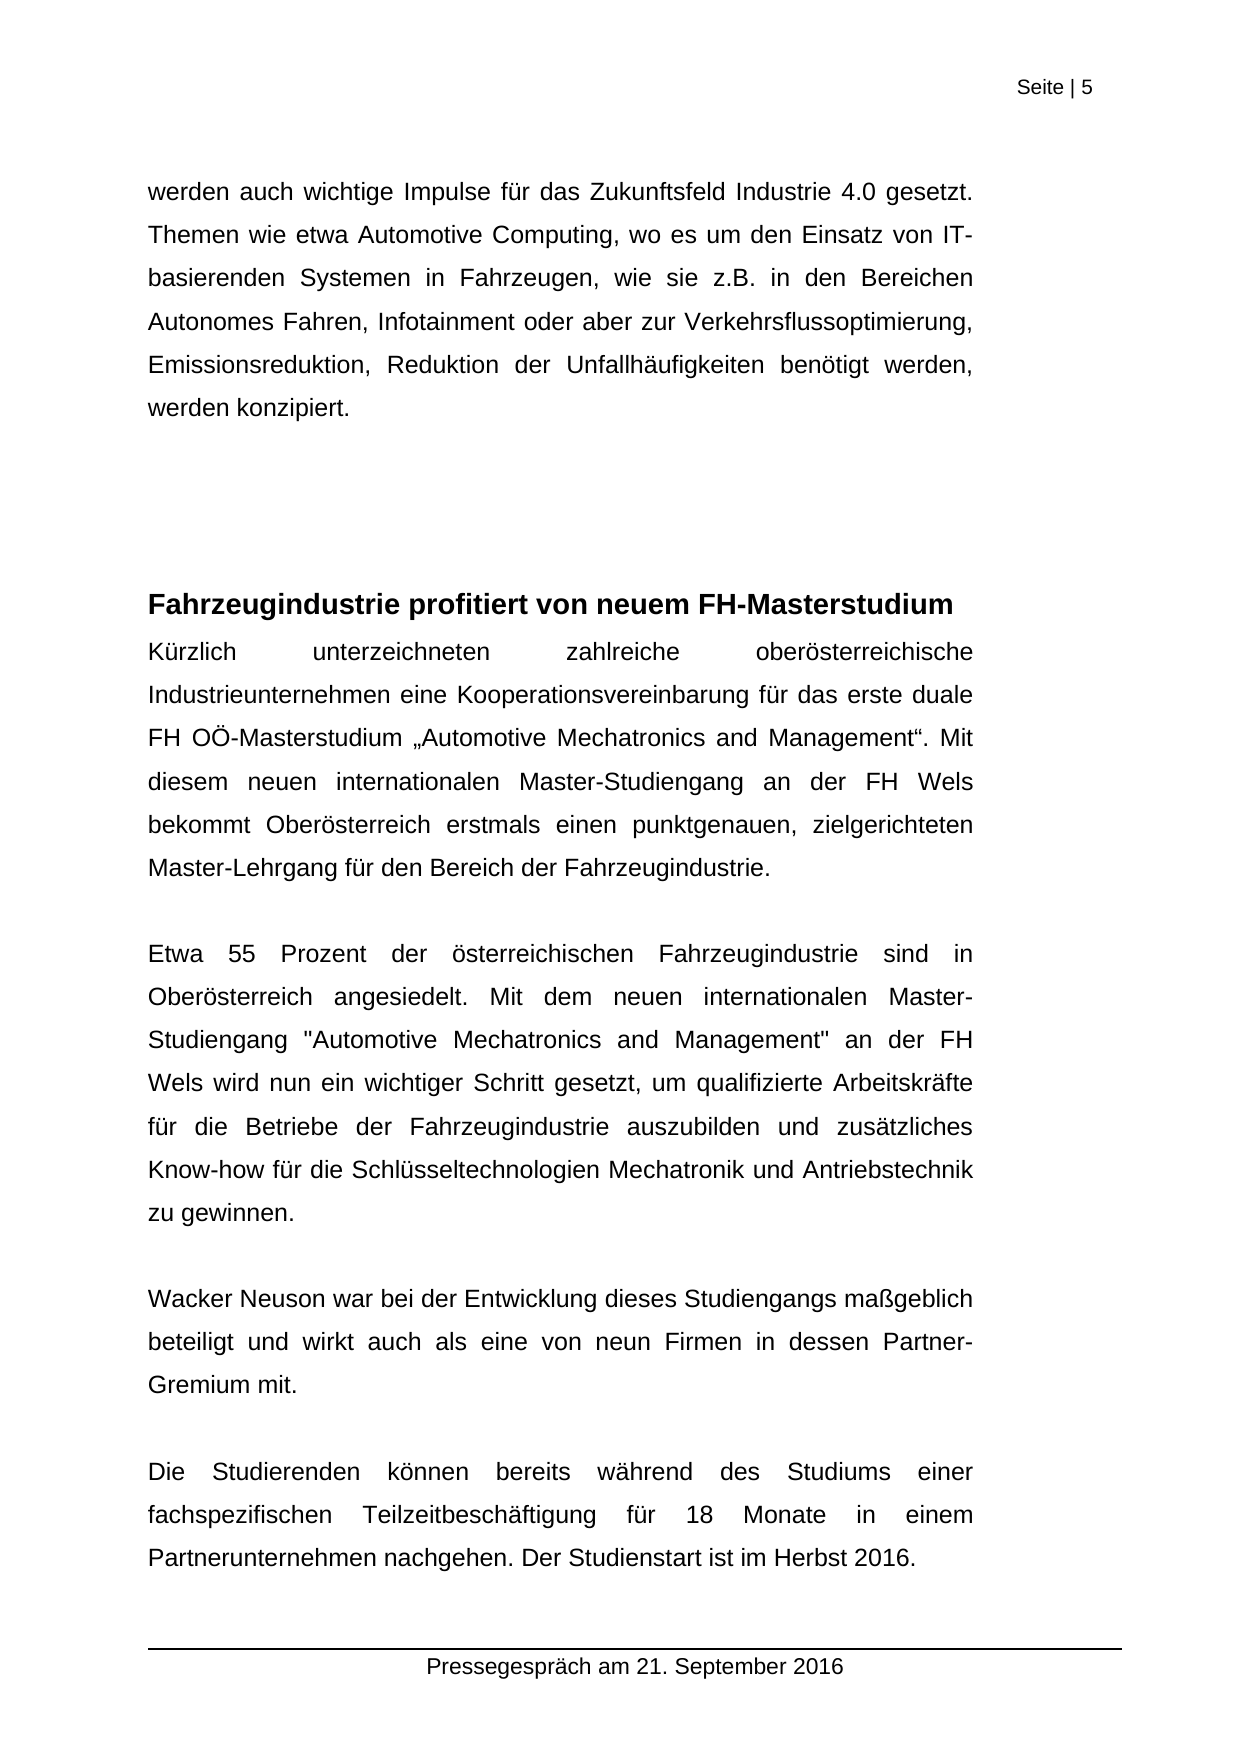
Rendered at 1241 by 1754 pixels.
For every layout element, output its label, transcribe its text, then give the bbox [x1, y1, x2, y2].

text Fahrzeugindustrie profitiert von neuem FH-Masterstudium [148, 587, 974, 620]
text Die Studierenden können bereits während des Studiums einer fachspezifischen Teilzeitbeschäftigung für 18 Monate in einem Partnerunternehmen nachgehen. Der Studienstart ist im Herbst 2016. [148, 1457, 974, 1572]
text Etwa 55 Prozent der österreichischen Fahrzeugindustrie sind in Oberösterreich angesiedelt. Mit dem neuen internationalen Master-Studiengang "Automotive Mechatronics and Management" an der FH Wels wird nun ein wichtiger Schritt gesetzt, um qualifizierte Arbeitskräfte für die Betriebe der Fahrzeugindustrie auszubilden und zusätzliches Know-how für die Schlüsseltechnologien Mechatronik und Antriebstechnik zu gewinnen. [148, 939, 974, 1227]
text Wacker Neuson war bei der Entwicklung dieses Studiengangs maßgeblich beteiligt und wirkt auch als eine von neun Firmen in dessen Partner-Gremium mit. [148, 1284, 974, 1399]
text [148, 177, 974, 422]
text Kürzlich unterzeichneten zahlreiche oberösterreichische Industrieunternehmen eine Kooperationsvereinbarung für das erste duale FH OÖ-Masterstudium „Automotive Mechatronics and Management“. Mit diesem neuen internationalen Master-Studiengang an der FH Wels bekommt Oberösterreich erstmals einen punktgenauen, zielgerichteten Master-Lehrgang für den Bereich der Fahrzeugindustrie. [148, 637, 974, 882]
